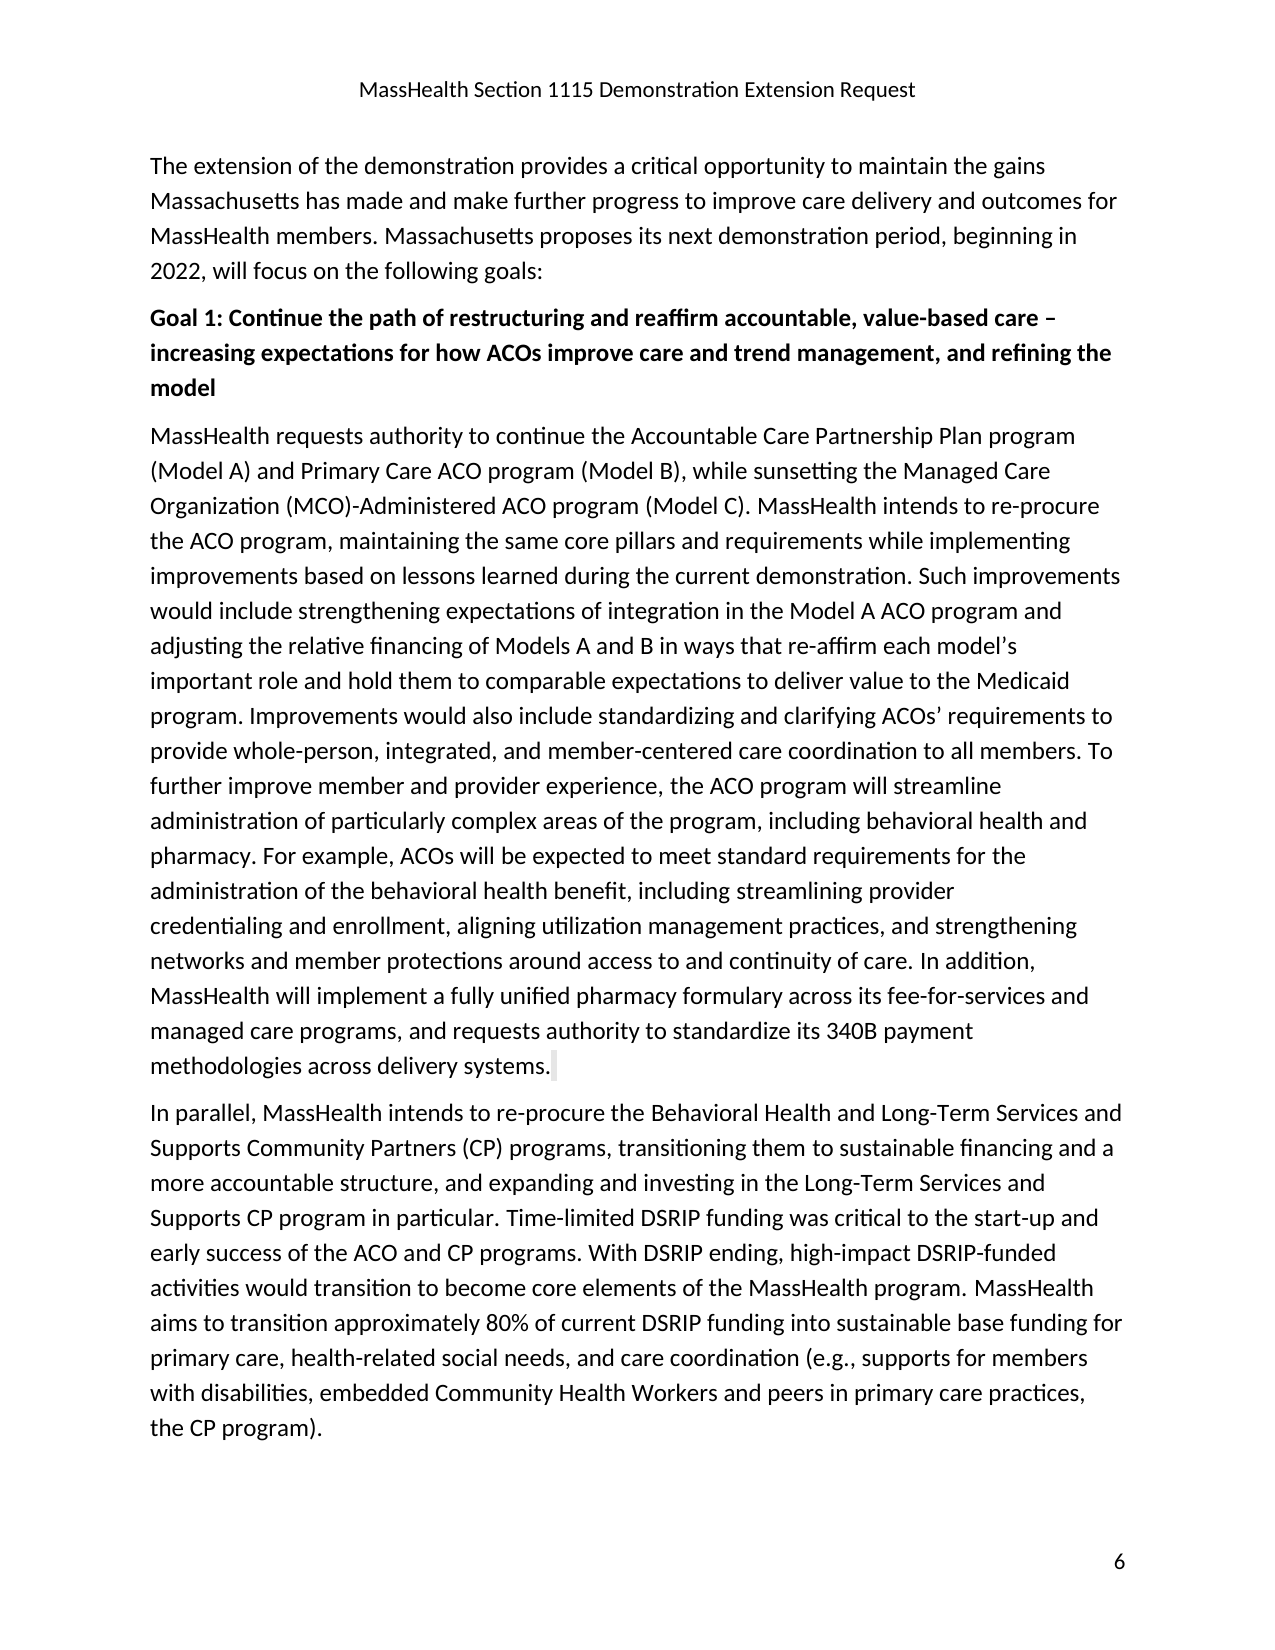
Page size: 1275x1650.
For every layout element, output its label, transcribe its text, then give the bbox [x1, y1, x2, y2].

text The extension of the demonstration provides a critical opportunity to maintain the gains Massachusetts has made and make further progress to improve care delivery and outcomes for MassHealth members. Massachusetts proposes its next demonstration period, beginning in 2022, will focus on the following goals: [150, 150, 1125, 286]
text Goal 1: Continue the path of restructuring and reaffirm accountable, value-based care – increasing expectations for how ACOs improve care and trend management, and refining the model [150, 302, 1125, 403]
text In parallel, MassHealth intends to re-procure the Behavioral Health and Long-Term Services and Supports Community Partners (CP) programs, transitioning them to sustainable financing and a more accountable structure, and expanding and investing in the Long-Term Services and Supports CP program in particular. Time-limited DSRIP funding was critical to the start-up and early success of the ACO and CP programs. With DSRIP ending, high-impact DSRIP-funded activities would transition to become core elements of the MassHealth program. MassHealth aims to transition approximately 80% of current DSRIP funding into sustainable base funding for primary care, health-related social needs, and care coordination (e.g., supports for members with disabilities, embedded Community Health Workers and peers in primary care practices, the CP program). [150, 1097, 1125, 1443]
text MassHealth requests authority to continue the Accountable Care Partnership Plan program (Model A) and Primary Care ACO program (Model B), while sunsetting the Managed Care Organization (MCO)-Administered ACO program (Model C). MassHealth intends to re-procure the ACO program, maintaining the same core pillars and requirements while implementing improvements based on lessons learned during the current demonstration. Such improvements would include strengthening expectations of integration in the Model A ACO program and adjusting the relative financing of Models A and B in ways that re-affirm each model’s important role and hold them to comparable expectations to deliver value to the Medicaid program. Improvements would also include standardizing and clarifying ACOs’ requirements to provide whole-person, integrated, and member-centered care coordination to all members. To further improve member and provider experience, the ACO program will streamline administration of particularly complex areas of the program, including behavioral health and pharmacy. For example, ACOs will be expected to meet standard requirements for the administration of the behavioral health benefit, including streamlining provider credentialing and enrollment, aligning utilization management practices, and strengthening networks and member protections around access to and continuity of care. In addition, MassHealth will implement a fully unified pharmacy formulary across its fee-for-services and managed care programs, and requests authority to standardize its 340B payment methodologies across delivery systems. [150, 420, 1125, 1081]
